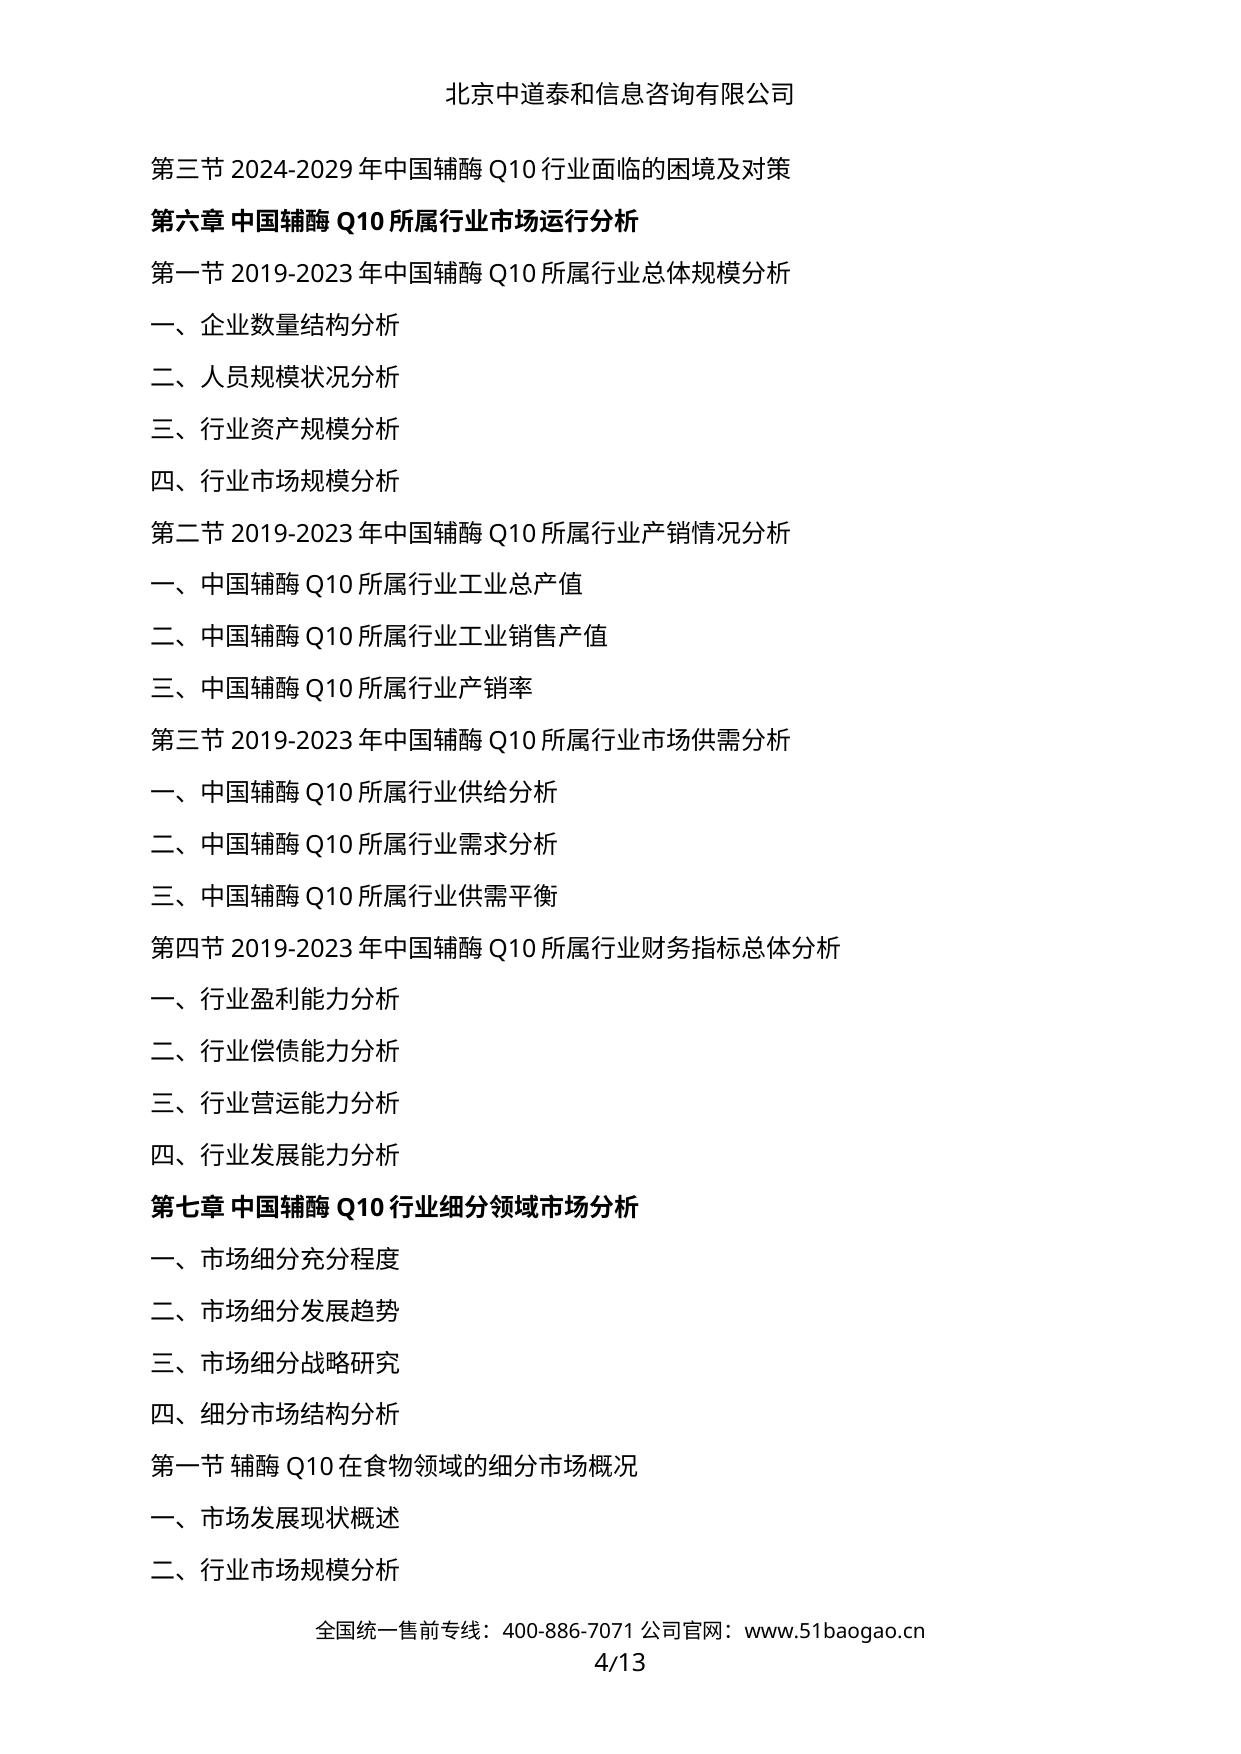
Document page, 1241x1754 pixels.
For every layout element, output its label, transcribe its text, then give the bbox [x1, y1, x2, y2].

text 第三节 2024-2029年中国辅酶Q10行业面临的困境及对策 [150, 150, 1090, 186]
text 四、细分市场结构分析 [150, 1395, 1090, 1431]
text 一、市场细分充分程度 [150, 1239, 1090, 1276]
text 第一节 2019-2023年中国辅酶Q10所属行业总体规模分析 [150, 254, 1090, 290]
text 四、行业市场规模分析 [150, 461, 1090, 497]
text 第六章 中国辅酶Q10所属行业市场运行分析 [150, 202, 1090, 238]
text 二、行业市场规模分析 [150, 1551, 1090, 1587]
text 二、中国辅酶Q10所属行业需求分析 [150, 824, 1090, 861]
text 三、行业营运能力分析 [150, 1084, 1090, 1120]
text 二、行业偿债能力分析 [150, 1032, 1090, 1068]
text 一、中国辅酶Q10所属行业工业总产值 [150, 565, 1090, 601]
text 三、中国辅酶Q10所属行业产销率 [150, 669, 1090, 705]
text 第二节 2019-2023年中国辅酶Q10所属行业产销情况分析 [150, 513, 1090, 549]
text 一、中国辅酶Q10所属行业供给分析 [150, 772, 1090, 809]
text 三、中国辅酶Q10所属行业供需平衡 [150, 876, 1090, 912]
text 二、人员规模状况分析 [150, 357, 1090, 394]
text 第七章 中国辅酶Q10行业细分领域市场分析 [150, 1187, 1090, 1224]
text 第四节 2019-2023年中国辅酶Q10所属行业财务指标总体分析 [150, 928, 1090, 964]
text 第三节 2019-2023年中国辅酶Q10所属行业市场供需分析 [150, 721, 1090, 757]
text 三、市场细分战略研究 [150, 1343, 1090, 1379]
text 二、中国辅酶Q10所属行业工业销售产值 [150, 617, 1090, 653]
text 一、市场发展现状概述 [150, 1499, 1090, 1535]
text 一、行业盈利能力分析 [150, 980, 1090, 1016]
text 三、行业资产规模分析 [150, 409, 1090, 446]
text 二、市场细分发展趋势 [150, 1291, 1090, 1327]
text 第一节 辅酶Q10在食物领域的细分市场概况 [150, 1447, 1090, 1483]
text 四、行业发展能力分析 [150, 1136, 1090, 1172]
text 一、企业数量结构分析 [150, 306, 1090, 342]
